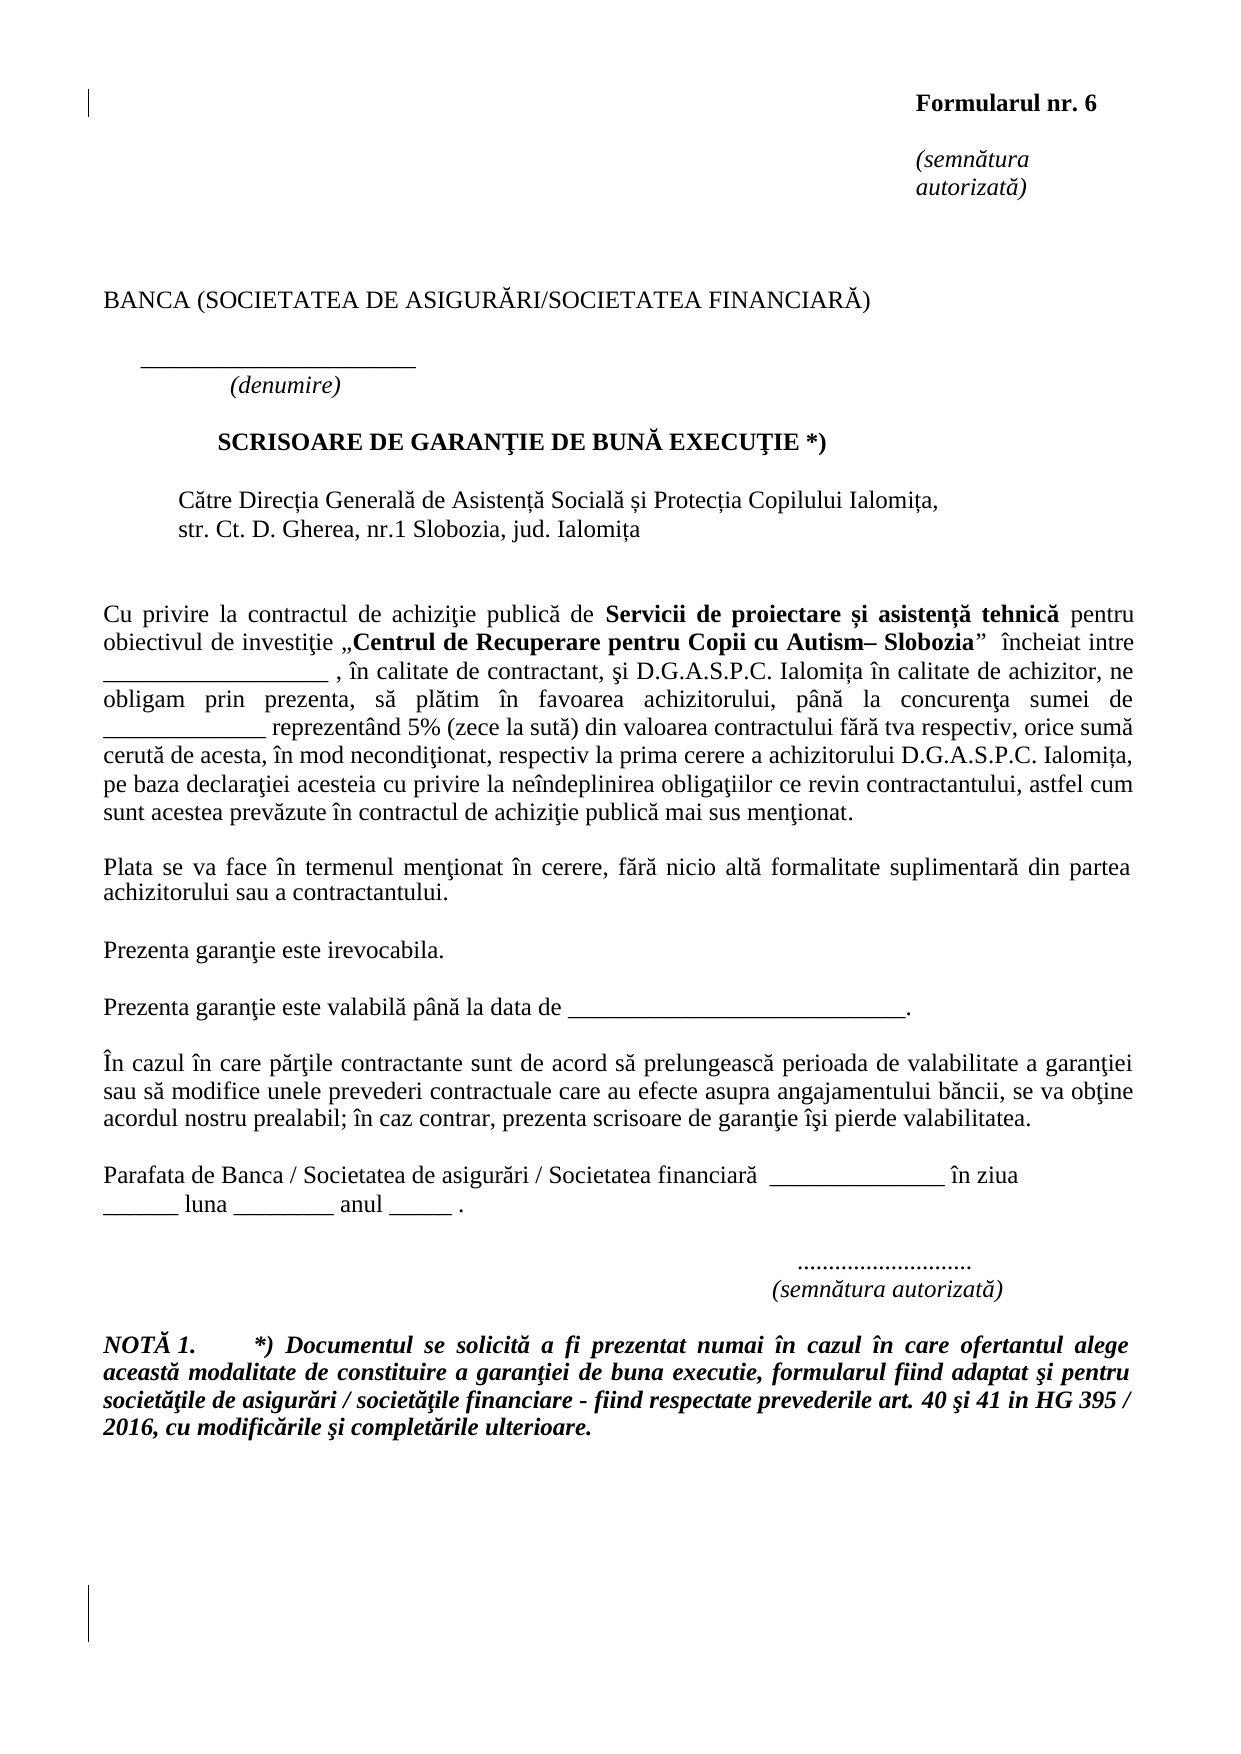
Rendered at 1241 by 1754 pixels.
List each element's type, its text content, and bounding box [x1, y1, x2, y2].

text (semnătura autorizată) [772, 1275, 1134, 1303]
text str. Ct. D. Gherea, nr.1 Slobozia, jud. Ialomița [178, 514, 1134, 542]
text ............................ [797, 1246, 1134, 1275]
text NOTĂ 1. *) Documentul se solicită a fi prezentat numai în cazul în care ofertantul alege această modalitate de constituire a garanţiei de buna executie, formularul fiind adaptat şi pentru societăţile de asigurări / societăţile financiare - fiind respectate prevederile art. 40 şi 41 in HG 395 / 2016, cu modificările şi completările ulterioare. [103, 1331, 1133, 1441]
text Plata se va face în termenul menţionat în cerere, fără nicio altă formalitate suplimentară din partea achizitorului sau a contractantului. [103, 854, 1133, 906]
text BANCA (SOCIETATEA DE ASIGURĂRI/SOCIETATEA FINANCIARĂ) [103, 286, 1134, 314]
text Prezenta garanţie este irevocabila. [103, 935, 1134, 964]
text Cu privire la contractul de achiziţie publică de Servicii de proiectare și asistență tehnică pentru obiectivul de investiţie „Centrul de Recuperare pentru Copii cu Autism– Slobozia” încheiat intre __________________ , în calitate de contractant, şi D.G.A.S.P.C. Ialomița în calitate de achizitor, ne obligam prin prezenta, să plătim în favoarea achizitorului, până la concurenţa sumei de _____________ reprezentând 5% (zece la sută) din valoarea contractului fără tva respectiv, orice sumă cerută de acesta, în mod necondiţionat, respectiv la prima cerere a achizitorului D.G.A.S.P.C. Ialomița, pe baza declaraţiei acesteia cu privire la neîndeplinirea obligaţiilor ce revin contractantului, astfel cum sunt acestea prevăzute în contractul de achiziţie publică mai sus menţionat. [103, 600, 1134, 826]
text ______ luna ________ anul _____ . [103, 1189, 1134, 1218]
text Prezenta garanţie este valabilă până la data de ___________________________. [103, 992, 1134, 1021]
text Parafata de Banca / Societatea de asigurări / Societatea financiară ______________ în ziua [103, 1161, 1134, 1189]
text (semnătura autorizată) [916, 145, 1134, 201]
text ______________________ [141, 342, 1134, 371]
text Către Direcția Generală de Asistență Socială și Protecția Copilului Ialomița, [178, 485, 1134, 514]
text SCRISOARE DE GARANŢIE DE BUNĂ EXECUŢIE *) [217, 427, 1134, 456]
text În cazul în care părţile contractante sunt de acord să prelungească perioada de valabilitate a garanţiei sau să modifice unele prevederi contractuale care au efecte asupra angajamentului băncii, se va obţine acordul nostru prealabil; în caz contrar, prezenta scrisoare de garanţie îşi pierde valabilitatea. [103, 1050, 1134, 1132]
text Formularul nr. 6 [916, 88, 1134, 117]
text (denumire) [230, 371, 1134, 399]
